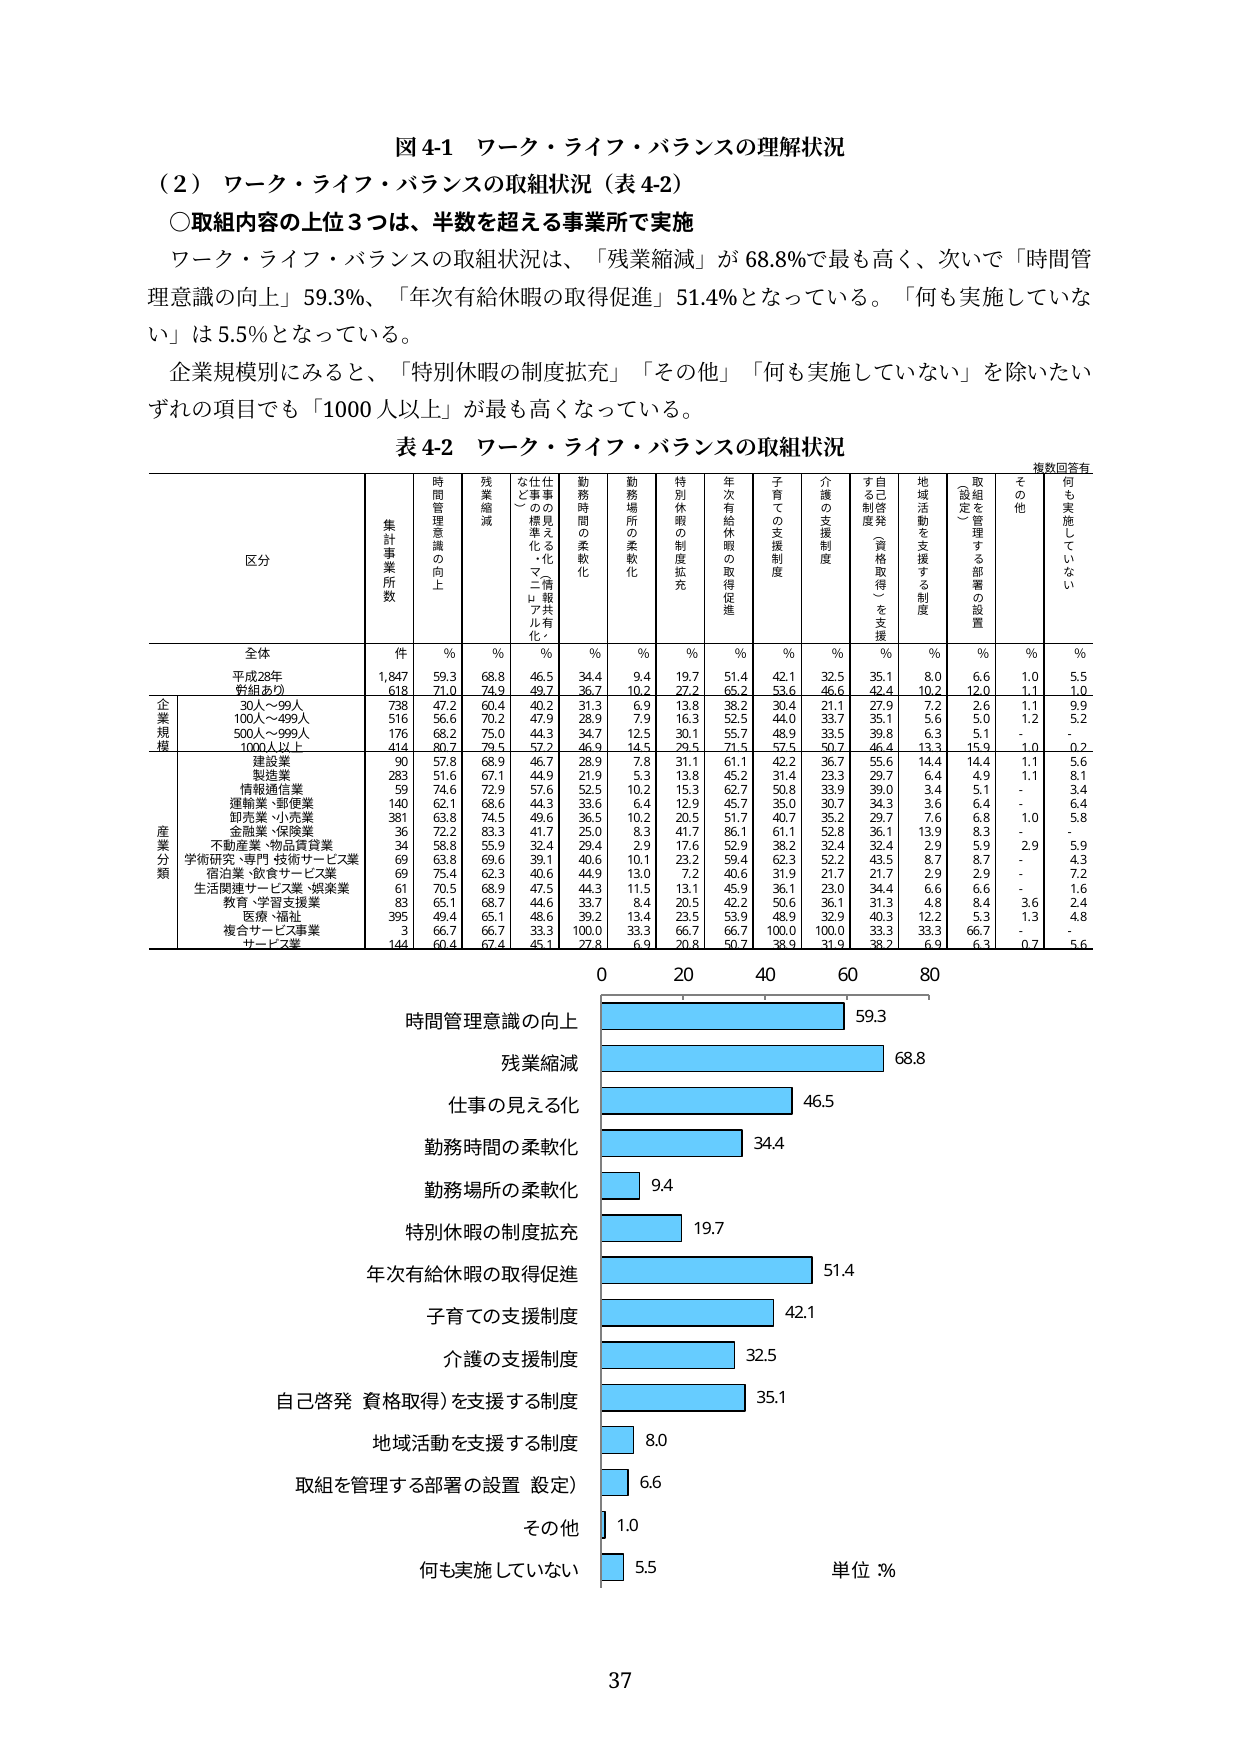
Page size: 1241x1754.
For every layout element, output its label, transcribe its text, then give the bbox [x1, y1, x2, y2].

text 企業規模別にみると、「特別休暇の制度拡充」「その他」「何も実施していない」を除いたいずれの項目でも「1000人以上」が最も高くなっている。 [148, 352, 1092, 427]
text 表4-2 ワーク・ライフ・バランスの取組状況 [148, 427, 1092, 464]
list ワーク・ライフ・バランスの取組状況（表4-2） [148, 164, 1092, 202]
text ワーク・ライフ・バランスの取組状況は、「残業縮減」が68.8%で最も高く、次いで「時間管理意識の向上」59.3%、「年次有給休暇の取得促進」51.4%となっている。「何も実施していない」は5.5％となっている。 [148, 239, 1092, 352]
text ○取組内容の上位３つは、半数を超える事業所で実施 [148, 202, 1092, 239]
text 図4-1 ワーク・ライフ・バランスの理解状況 [148, 127, 1092, 164]
